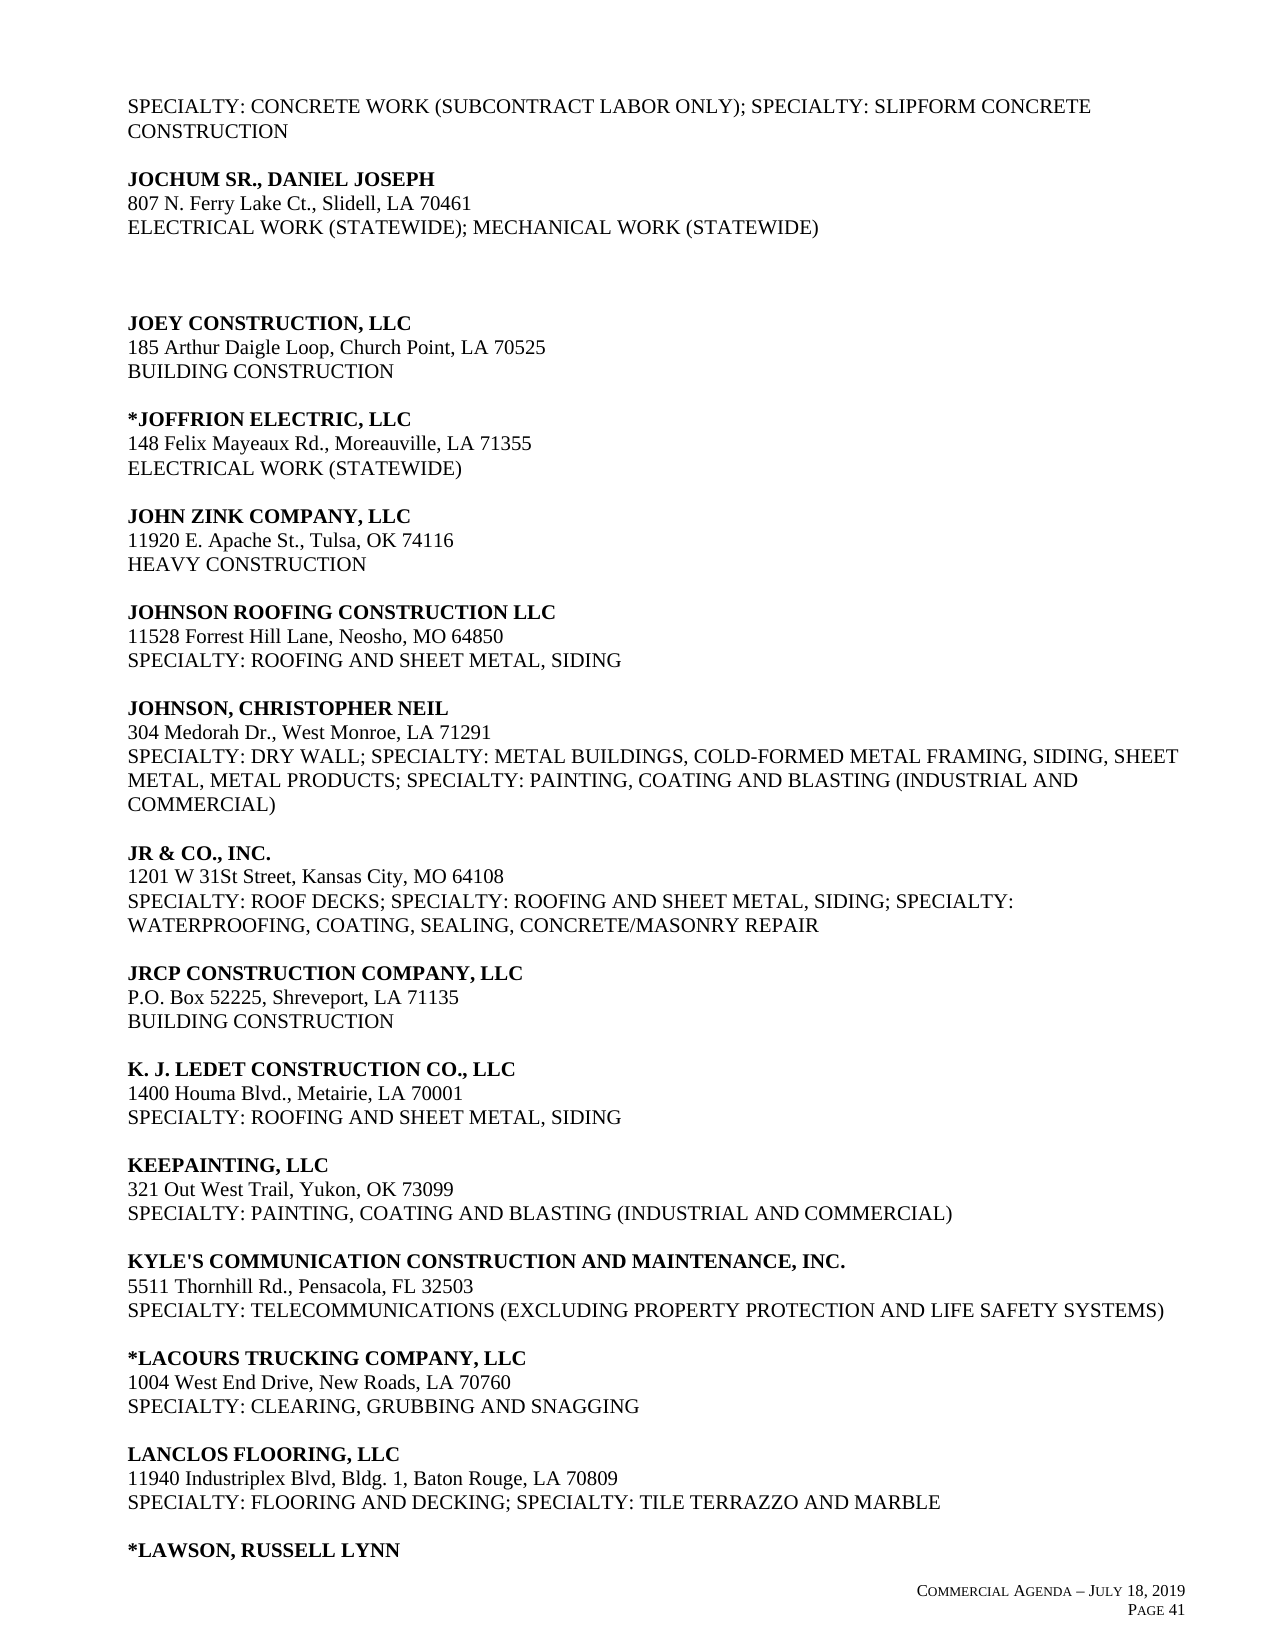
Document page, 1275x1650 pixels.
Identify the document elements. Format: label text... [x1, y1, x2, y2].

text HEAVY CONSTRUCTION [127, 552, 1185, 576]
text JOHNSON ROOFING CONSTRUCTION LLC [127, 600, 1185, 624]
text SPECIALTY: FLOORING AND DECKING; SPECIALTY: TILE TERRAZZO AND MARBLE [127, 1490, 1185, 1514]
text SPECIALTY: CONCRETE WORK (SUBCONTRACT LABOR ONLY); SPECIALTY: SLIPFORM CONCRETE CONSTRUCTION [127, 94, 1185, 143]
text SPECIALTY: TELECOMMUNICATIONS (EXCLUDING PROPERTY PROTECTION AND LIFE SAFETY SYSTEMS) [127, 1298, 1185, 1322]
text *LACOURS TRUCKING COMPANY, LLC [127, 1346, 1185, 1370]
text ELECTRICAL WORK (STATEWIDE) [127, 455, 1185, 479]
text JOEY CONSTRUCTION, LLC [127, 311, 1185, 335]
text 148 Felix Mayeaux Rd., Moreauville, LA 71355 [127, 431, 1185, 455]
text 5511 Thornhill Rd., Pensacola, FL 32503 [127, 1273, 1185, 1298]
text BUILDING CONSTRUCTION [127, 359, 1185, 383]
text 11528 Forrest Hill Lane, Neosho, MO 64850 [127, 624, 1185, 648]
text KEEPAINTING, LLC [127, 1153, 1185, 1177]
text JOHN ZINK COMPANY, LLC [127, 503, 1185, 528]
text 1201 W 31St Street, Kansas City, MO 64108 [127, 864, 1185, 888]
text SPECIALTY: ROOFING AND SHEET METAL, SIDING [127, 648, 1185, 672]
text P.O. Box 52225, Shreveport, LA 71135 [127, 985, 1185, 1009]
text 185 Arthur Daigle Loop, Church Point, LA 70525 [127, 335, 1185, 359]
text SPECIALTY: DRY WALL; SPECIALTY: METAL BUILDINGS, COLD-FORMED METAL FRAMING, SIDING, SHEET METAL, METAL PRODUCTS; SPECIALTY: PAINTING, COATING AND BLASTING (INDUSTRIAL AND COMMERCIAL) [127, 744, 1185, 816]
text 304 Medorah Dr., West Monroe, LA 71291 [127, 720, 1185, 744]
text ELECTRICAL WORK (STATEWIDE); MECHANICAL WORK (STATEWIDE) [127, 215, 1185, 239]
text K. J. LEDET CONSTRUCTION CO., LLC [127, 1057, 1185, 1081]
text SPECIALTY: ROOFING AND SHEET METAL, SIDING [127, 1105, 1185, 1129]
text JOHNSON, CHRISTOPHER NEIL [127, 696, 1185, 720]
text BUILDING CONSTRUCTION [127, 1009, 1185, 1033]
text 11940 Industriplex Blvd, Bldg. 1, Baton Rouge, LA 70809 [127, 1466, 1185, 1490]
text 1400 Houma Blvd., Metairie, LA 70001 [127, 1081, 1185, 1105]
text JR & CO., INC. [127, 840, 1185, 864]
text 1004 West End Drive, New Roads, LA 70760 [127, 1370, 1185, 1394]
text 11920 E. Apache St., Tulsa, OK 74116 [127, 528, 1185, 552]
text JRCP CONSTRUCTION COMPANY, LLC [127, 961, 1185, 985]
text *JOFFRION ELECTRIC, LLC [127, 407, 1185, 431]
text SPECIALTY: CLEARING, GRUBBING AND SNAGGING [127, 1394, 1185, 1418]
text 321 Out West Trail, Yukon, OK 73099 [127, 1177, 1185, 1201]
text SPECIALTY: PAINTING, COATING AND BLASTING (INDUSTRIAL AND COMMERCIAL) [127, 1201, 1185, 1225]
text *LAWSON, RUSSELL LYNN [127, 1538, 1185, 1562]
text 807 N. Ferry Lake Ct., Slidell, LA 70461 [127, 191, 1185, 215]
text SPECIALTY: ROOF DECKS; SPECIALTY: ROOFING AND SHEET METAL, SIDING; SPECIALTY: WATERPROOFING, COATING, SEALING, CONCRETE/MASONRY REPAIR [127, 888, 1185, 937]
text LANCLOS FLOORING, LLC [127, 1442, 1185, 1466]
text KYLE'S COMMUNICATION CONSTRUCTION AND MAINTENANCE, INC. [127, 1249, 1185, 1273]
text JOCHUM SR., DANIEL JOSEPH [127, 167, 1185, 191]
